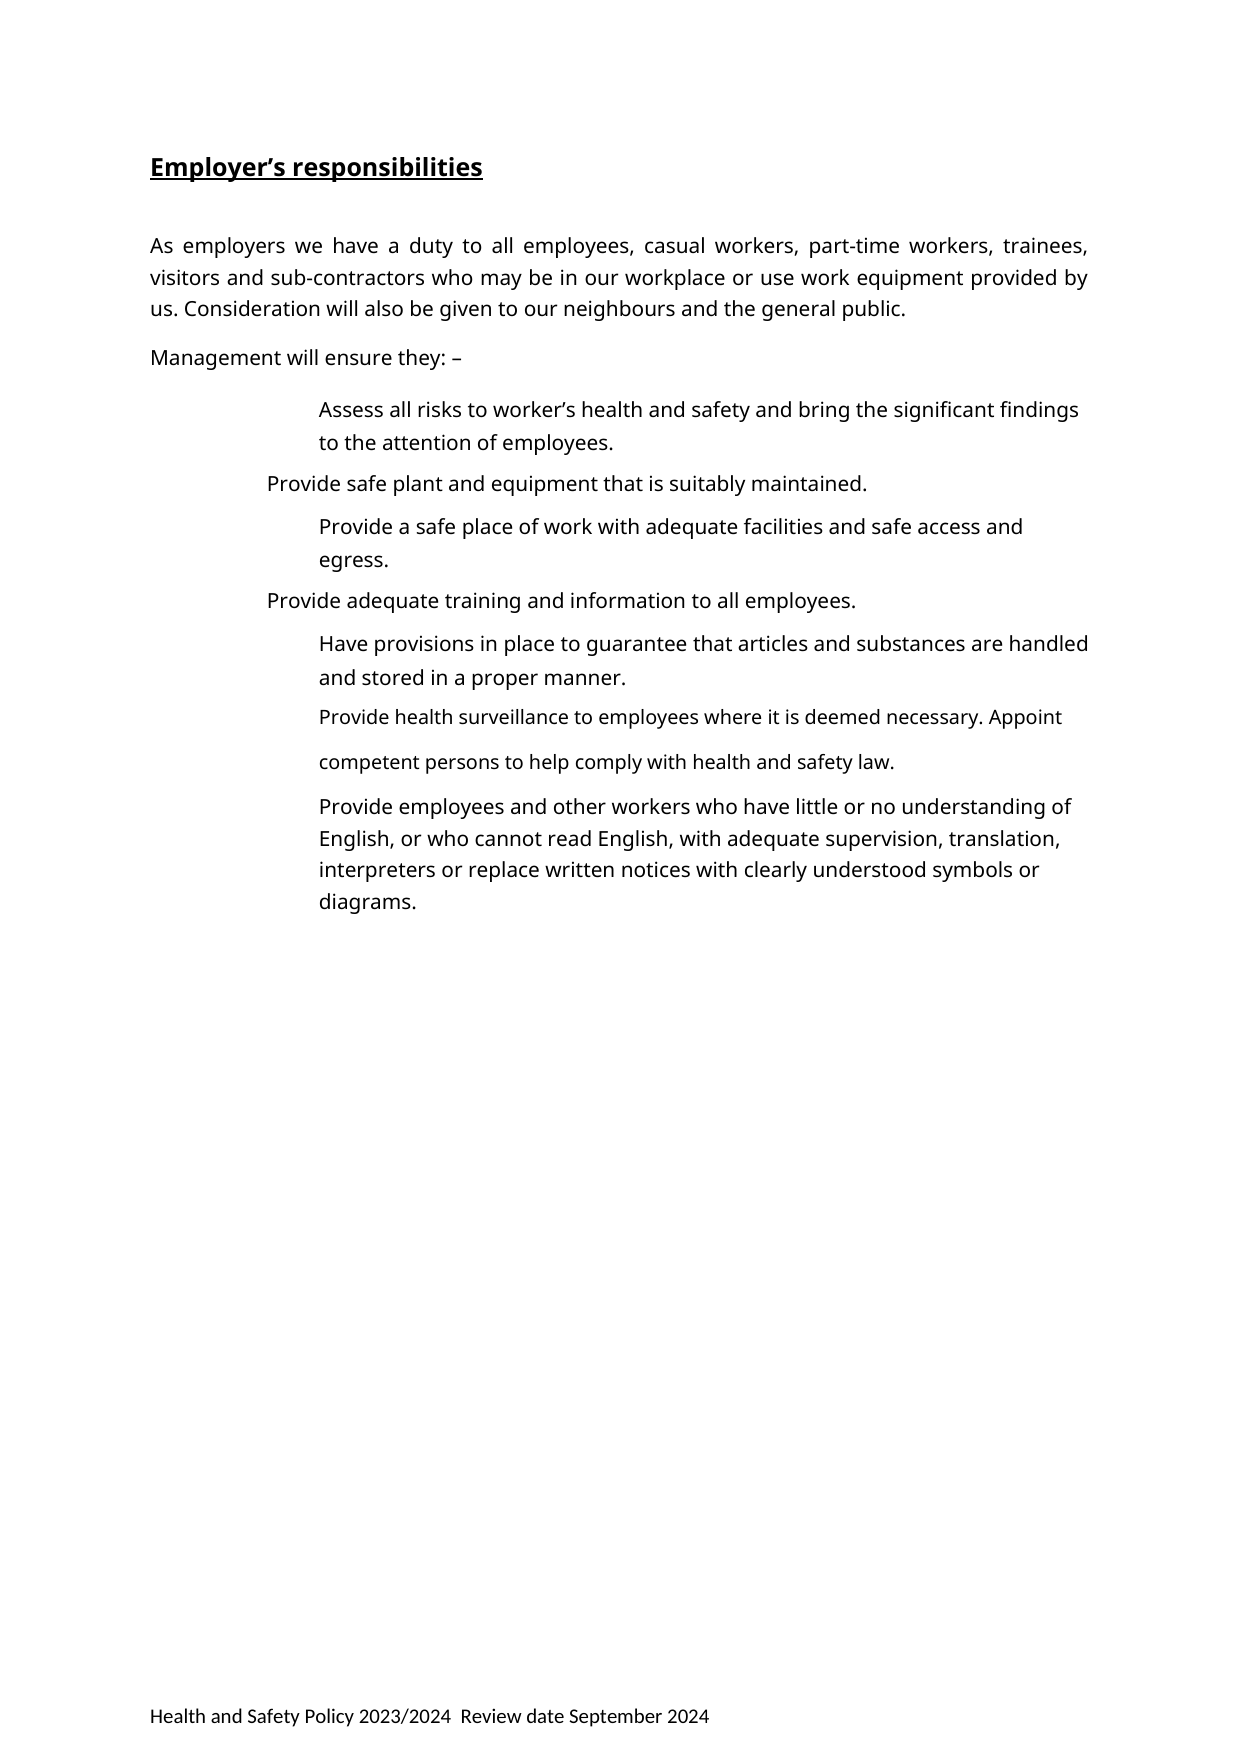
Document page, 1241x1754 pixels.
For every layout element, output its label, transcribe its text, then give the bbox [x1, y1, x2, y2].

text Employer’s responsibilities [150, 149, 1089, 183]
text As employers we have a duty to all employees, casual workers, part-time workers, trainees, visitors and sub-contractors who may be in our workplace or use work equipment provided by us. Consideration will also be given to our neighbours and the general public. [150, 231, 1089, 323]
text Assess all risks to worker’s health and safety and bring the significant findings to the attention of employees. [319, 395, 1089, 457]
text Provide adequate training and information to all employees. [267, 586, 1090, 615]
text Provide safe plant and equipment that is suitably maintained. [267, 469, 1090, 497]
text Provide health surveillance to employees where it is deemed necessary. Appoint competent persons to help comply with health and safety law. [319, 703, 1073, 775]
text Provide employees and other workers who have little or no understanding of English, or who cannot read English, with adequate supervision, translation, interpreters or replace written notices with clearly understood symbols or diagrams. [319, 792, 1089, 916]
text Management will ensure they: – [150, 343, 1090, 372]
text Provide a safe place of work with adequate facilities and safe access and egress. [319, 512, 1089, 574]
text Have provisions in place to guarantee that articles and substances are handled and stored in a proper manner. [319, 629, 1089, 691]
